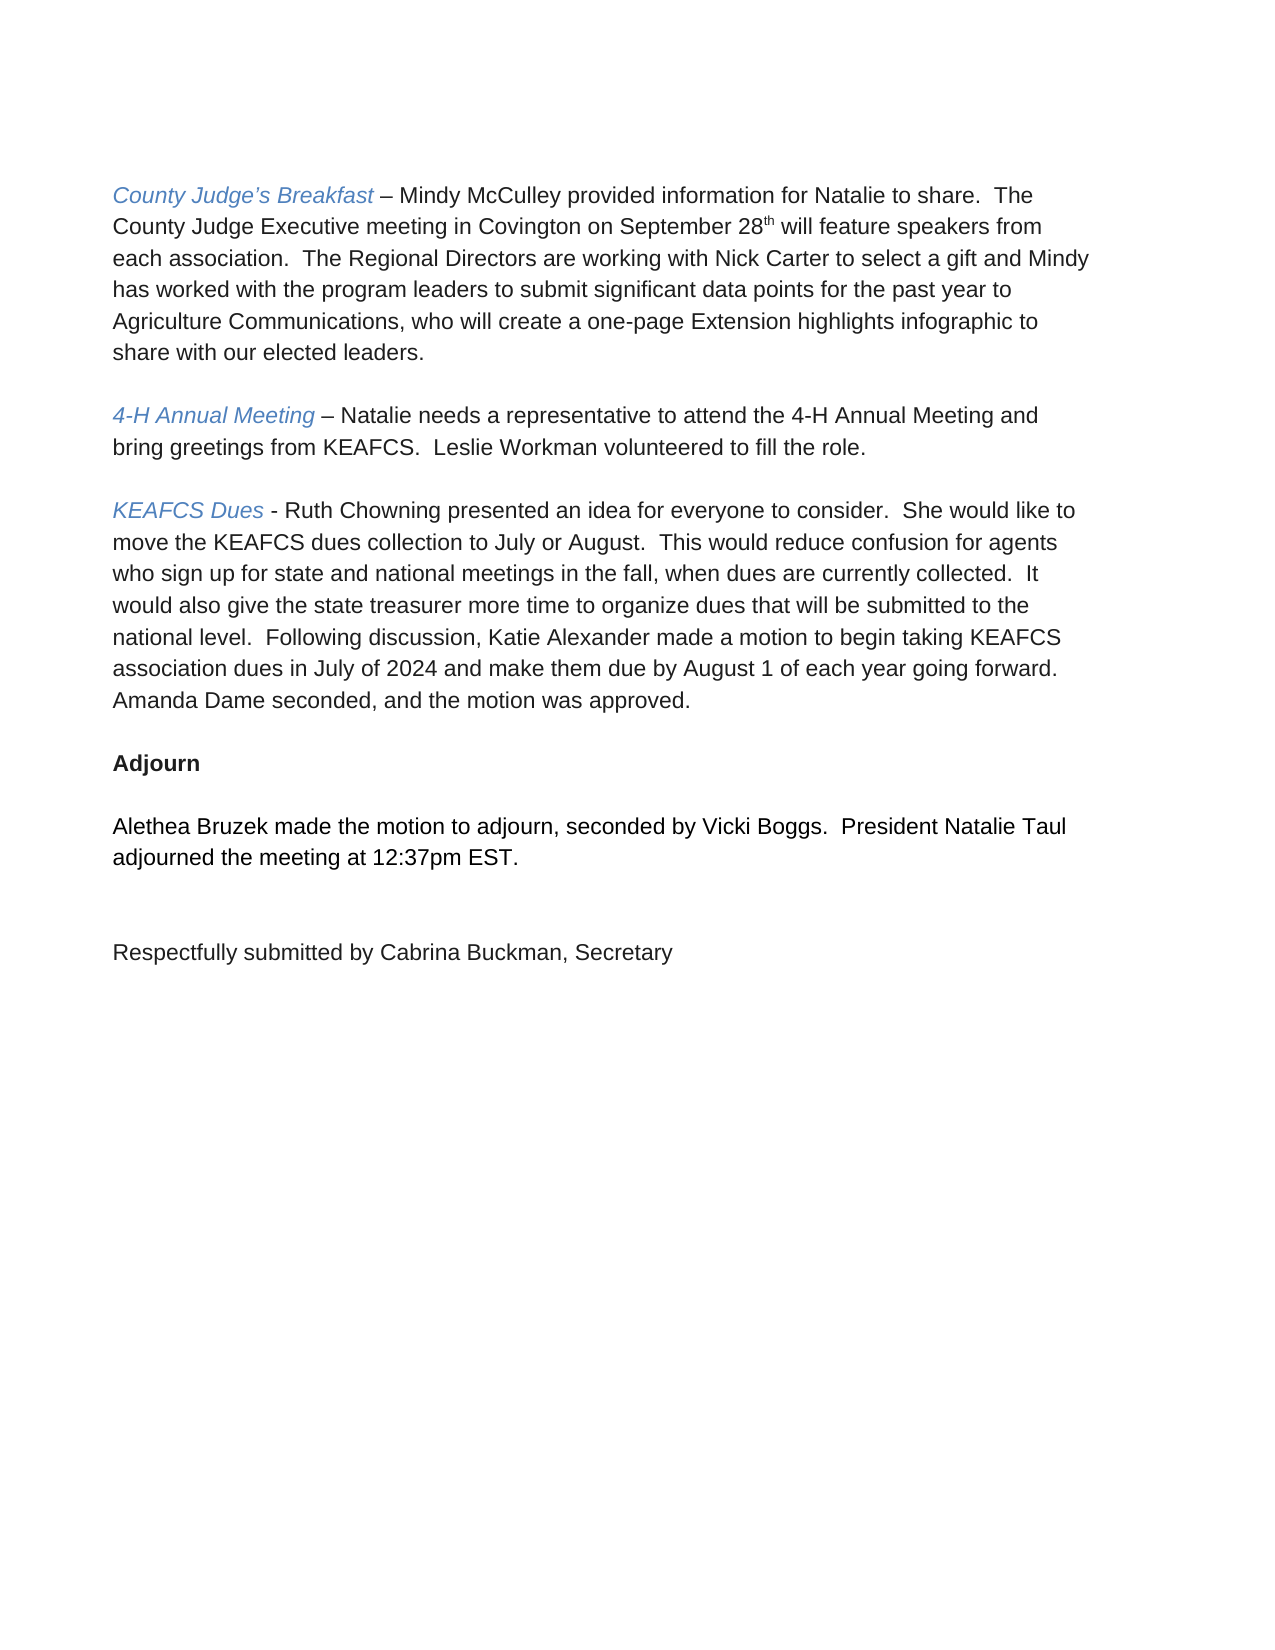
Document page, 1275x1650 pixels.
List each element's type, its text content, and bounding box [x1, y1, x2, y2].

text KEAFCS Dues - Ruth Chowning presented an idea for everyone to consider. She would like to move the KEAFCS dues collection to July or August. This would reduce confusion for agents who sign up for state and national meetings in the fall, when dues are currently collected. It would also give the state treasurer more time to organize dues that will be submitted to the national level. Following discussion, Katie Alexander made a motion to begin taking KEAFCS association dues in July of 2024 and make them due by August 1 of each year going forward. Amanda Dame seconded, and the motion was approved. [112, 497, 1095, 713]
text County Judge’s Breakfast – Mindy McCulley provided information for Natalie to share. The County Judge Executive meeting in Covington on September 28th will feature speakers from each association. The Regional Directors are working with Nick Carter to select a gift and Mindy has worked with the program leaders to submit significant data points for the past year to Agriculture Communications, who will create a one-page Extension highlights infographic to share with our elected leaders. [112, 182, 1095, 366]
text Respectfully submitted by Cabrina Buckman, Secretary [112, 939, 1095, 965]
text Alethea Bruzek made the motion to adjourn, seconded by Vicki Boggs. President Natalie Taul adjourned the meeting at 12:37pm EST. [112, 813, 1095, 871]
text 4-H Annual Meeting – Natalie needs a representative to attend the 4-H Annual Meeting and bring greetings from KEAFCS. Leslie Workman volunteered to fill the role. [112, 402, 1095, 460]
text Adjourn [112, 750, 1095, 776]
